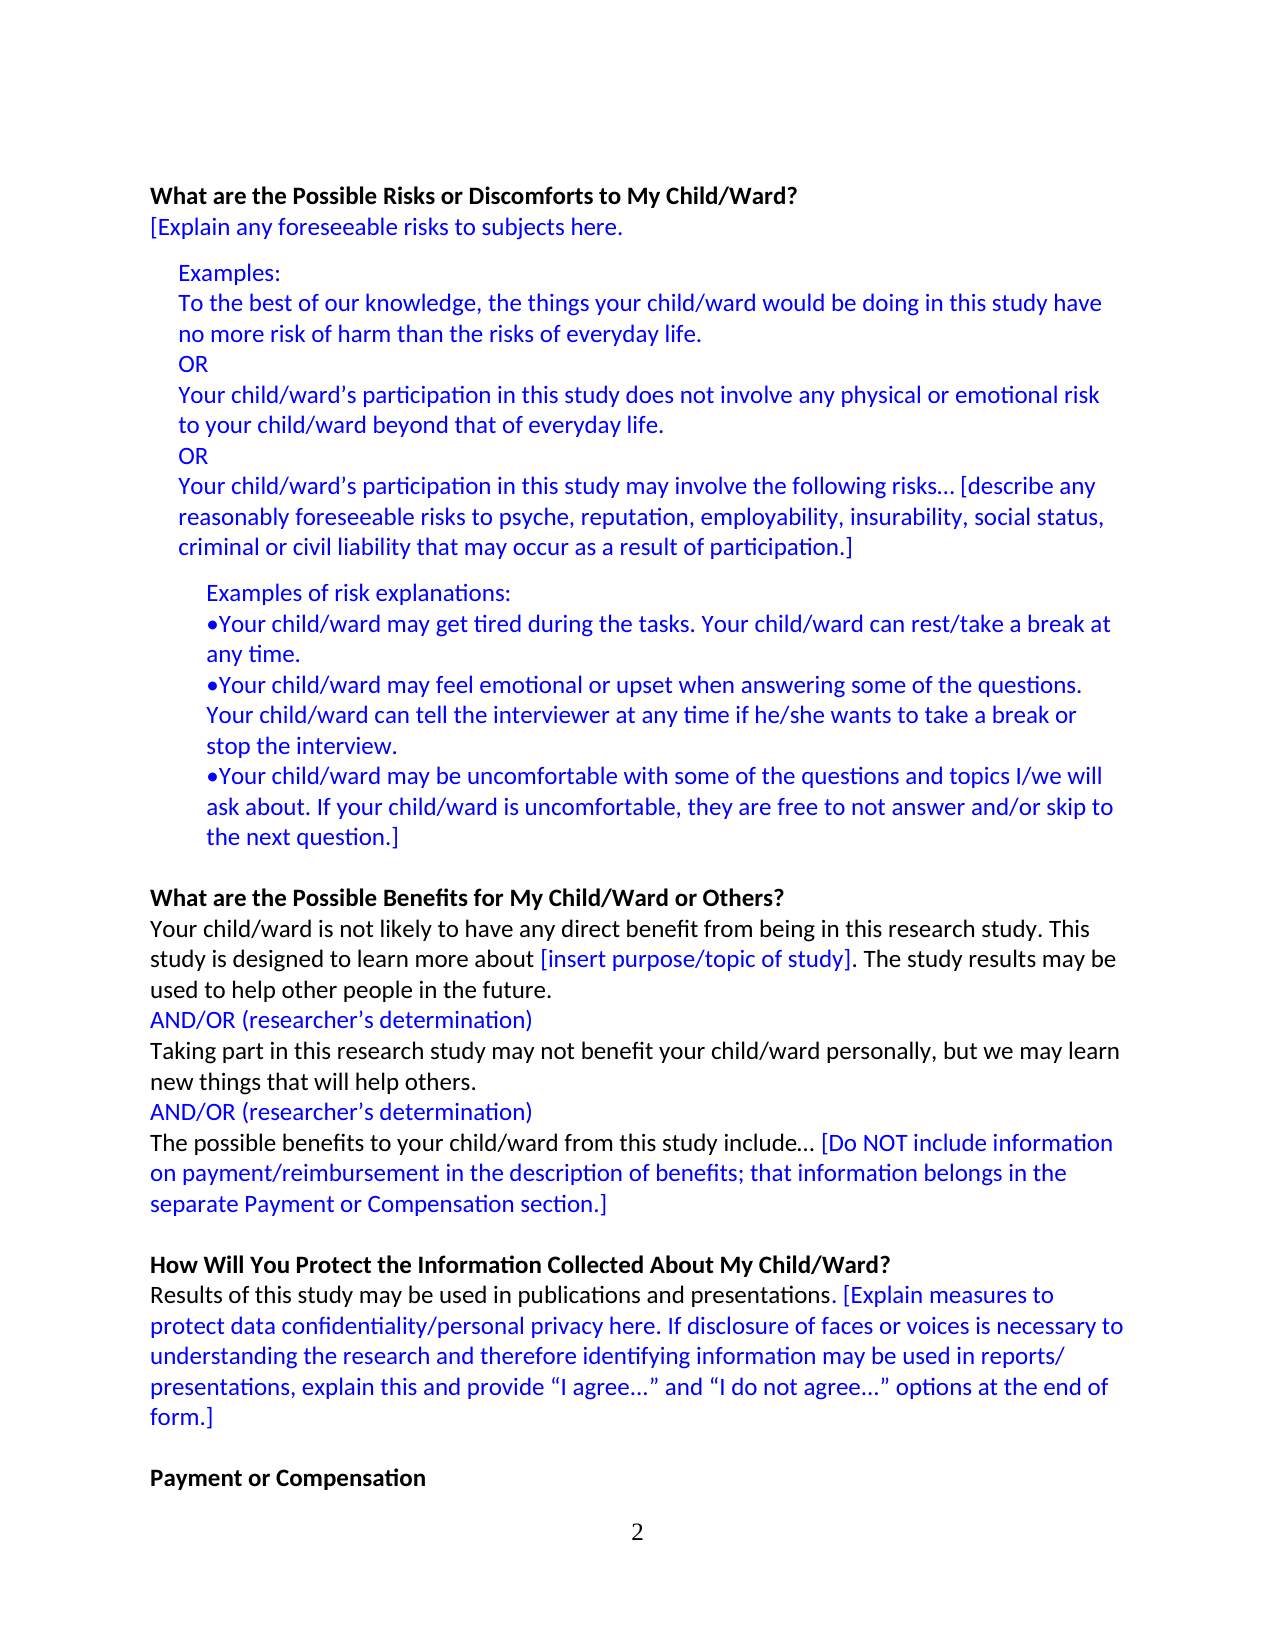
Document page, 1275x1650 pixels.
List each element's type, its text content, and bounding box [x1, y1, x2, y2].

text Examples of risk explanations: [206, 577, 1125, 608]
text [Explain any foreseeable risks to subjects here. [150, 211, 1125, 242]
text What are the Possible Benefits for My Child/Ward or Others? [150, 883, 1125, 913]
text •Your child/ward may get tired during the tasks. Your child/ward can rest/take a break at any time. [206, 608, 1125, 669]
text •Your child/ward may be uncomfortable with some of the questions and topics I/we will ask about. If your child/ward is uncomfortable, they are free to not answer and/or skip to the next question.] [206, 761, 1125, 852]
text Your child/ward’s participation in this study does not involve any physical or emotional risk to your child/ward beyond that of everyday life. [178, 379, 1125, 440]
text What are the Possible Risks or Discomforts to My Child/Ward? [150, 181, 1125, 211]
text Taking part in this research study may not benefit your child/ward personally, but we may learn new things that will help others. [150, 1035, 1125, 1096]
text Results of this study may be used in publications and presentations. [Explain measures to protect data confidentiality/personal privacy here. If disclosure of faces or voices is necessary to understanding the research and therefore identifying information may be used in reports/ presentations, explain this and provide “I agree...” and “I do not agree...” options at the end of form.] [150, 1279, 1125, 1432]
text OR [178, 440, 1125, 471]
text The possible benefits to your child/ward from this study include… [Do NOT include information on payment/reimbursement in the description of benefits; that information belongs in the separate Payment or Compensation section.] [150, 1127, 1125, 1218]
text Your child/ward’s participation in this study may involve the following risks… [describe any reasonably foreseeable risks to psyche, reputation, employability, insurability, social status, criminal or civil liability that may occur as a result of participation.] [178, 471, 1125, 562]
text To the best of our knowledge, the things your child/ward would be doing in this study have no more risk of harm than the risks of everyday life. [178, 287, 1125, 348]
text OR [178, 348, 1125, 379]
text Your child/ward is not likely to have any direct benefit from being in this research study. This study is designed to learn more about [insert purpose/topic of study]. The study results may be used to help other people in the future. [150, 913, 1125, 1005]
text Examples: [178, 257, 1125, 287]
text •Your child/ward may feel emotional or upset when answering some of the questions. Your child/ward can tell the interviewer at any time if he/she wants to take a break or stop the interview. [206, 669, 1125, 761]
text AND/OR (researcher’s determination) [150, 1005, 1125, 1035]
text AND/OR (researcher’s determination) [150, 1096, 1125, 1127]
text Payment or Compensation [150, 1462, 1125, 1493]
text How Will You Protect the Information Collected About My Child/Ward? [150, 1249, 1125, 1279]
